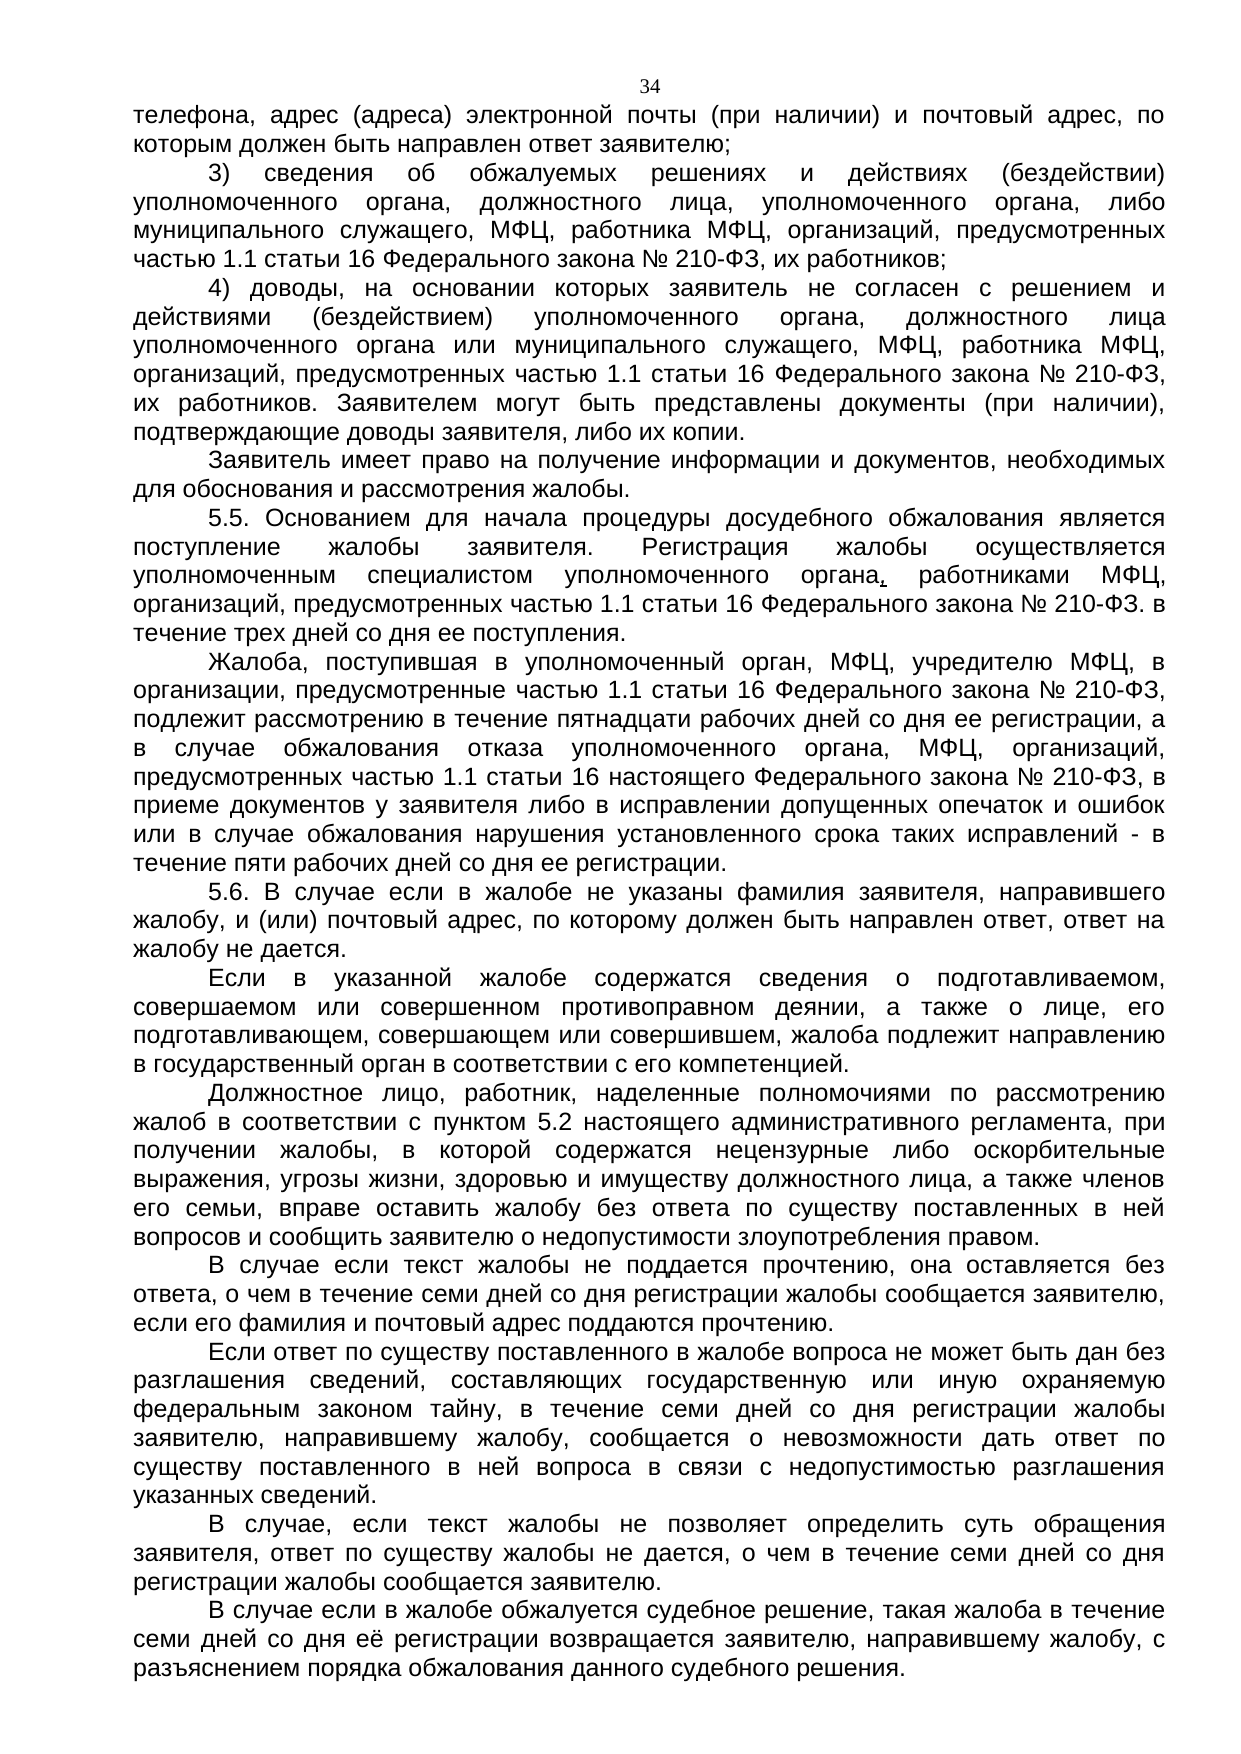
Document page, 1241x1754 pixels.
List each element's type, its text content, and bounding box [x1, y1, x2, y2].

text Если ответ по существу поставленного в жалобе вопроса не может быть дан без разглашения сведений, составляющих государственную или иную охраняемую федеральным законом тайну, в течение семи дней со дня регистрации жалобы заявителю, направившему жалобу, сообщается о невозможности дать ответ по существу поставленного в ней вопроса в связи с недопустимостью разглашения указанных сведений. [133, 1337, 1167, 1509]
text Заявитель имеет право на получение информации и документов, необходимых для обоснования и рассмотрения жалобы. [133, 445, 1167, 503]
text 3) сведения об обжалуемых решениях и действиях (бездействии) уполномоченного органа, должностного лица, уполномоченного органа, либо муниципального служащего, МФЦ, работника МФЦ, организаций, предусмотренных частью 1.1 статьи 16 Федерального закона № 210-ФЗ, их работников; [133, 158, 1167, 273]
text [133, 100, 1167, 158]
text 5.6. В случае если в жалобе не указаны фамилия заявителя, направившего жалобу, и (или) почтовый адрес, по которому должен быть направлен ответ, ответ на жалобу не дается. [133, 877, 1167, 963]
text В случае если в жалобе обжалуется судебное решение, такая жалоба в течение семи дней со дня её регистрации возвращается заявителю, направившему жалобу, с разъяснением порядка обжалования данного судебного решения. [133, 1595, 1167, 1682]
text Если в указанной жалобе содержатся сведения о подготавливаемом, совершаемом или совершенном противоправном деянии, а также о лице, его подготавливающем, совершающем или совершившем, жалоба подлежит направлению в государственный орган в соответствии с его компетенцией. [133, 963, 1167, 1078]
text 5.5. Основанием для начала процедуры досудебного обжалования является поступление жалобы заявителя. Регистрация жалобы осуществляется уполномоченным специалистом уполномоченного органа, работниками МФЦ, организаций, предусмотренных частью 1.1 статьи 16 Федерального закона № 210-ФЗ. в течение трех дней со дня ее поступления. [133, 503, 1167, 647]
text В случае если текст жалобы не поддается прочтению, она оставляется без ответа, о чем в течение семи дней со дня регистрации жалобы сообщается заявителю, если его фамилия и почтовый адрес поддаются прочтению. [133, 1250, 1167, 1337]
text 4) доводы, на основании которых заявитель не согласен с решением и действиями (бездействием) уполномоченного органа, должностного лица уполномоченного органа или муниципального служащего, МФЦ, работника МФЦ, организаций, предусмотренных частью 1.1 статьи 16 Федерального закона № 210-ФЗ, их работников. Заявителем могут быть представлены документы (при наличии), подтверждающие доводы заявителя, либо их копии. [133, 273, 1167, 445]
text В случае, если текст жалобы не позволяет определить суть обращения заявителя, ответ по существу жалобы не дается, о чем в течение семи дней со дня регистрации жалобы сообщается заявителю. [133, 1509, 1167, 1595]
text Жалоба, поступившая в уполномоченный орган, МФЦ, учредителю МФЦ, в организации, предусмотренные частью 1.1 статьи 16 Федерального закона № 210-ФЗ, подлежит рассмотрению в течение пятнадцати рабочих дней со дня ее регистрации, а в случае обжалования отказа уполномоченного органа, МФЦ, организаций, предусмотренных частью 1.1 статьи 16 настоящего Федерального закона № 210-ФЗ, в приеме документов у заявителя либо в исправлении допущенных опечаток и ошибок или в случае обжалования нарушения установленного срока таких исправлений - в течение пяти рабочих дней со дня ее регистрации. [133, 647, 1167, 877]
text Должностное лицо, работник, наделенные полномочиями по рассмотрению жалоб в соответствии с пунктом 5.2 настоящего административного регламента, при получении жалобы, в которой содержатся нецензурные либо оскорбительные выражения, угрозы жизни, здоровью и имуществу должностного лица, а также членов его семьи, вправе оставить жалобу без ответа по существу поставленных в ней вопросов и сообщить заявителю о недопустимости злоупотребления правом. [133, 1078, 1167, 1250]
